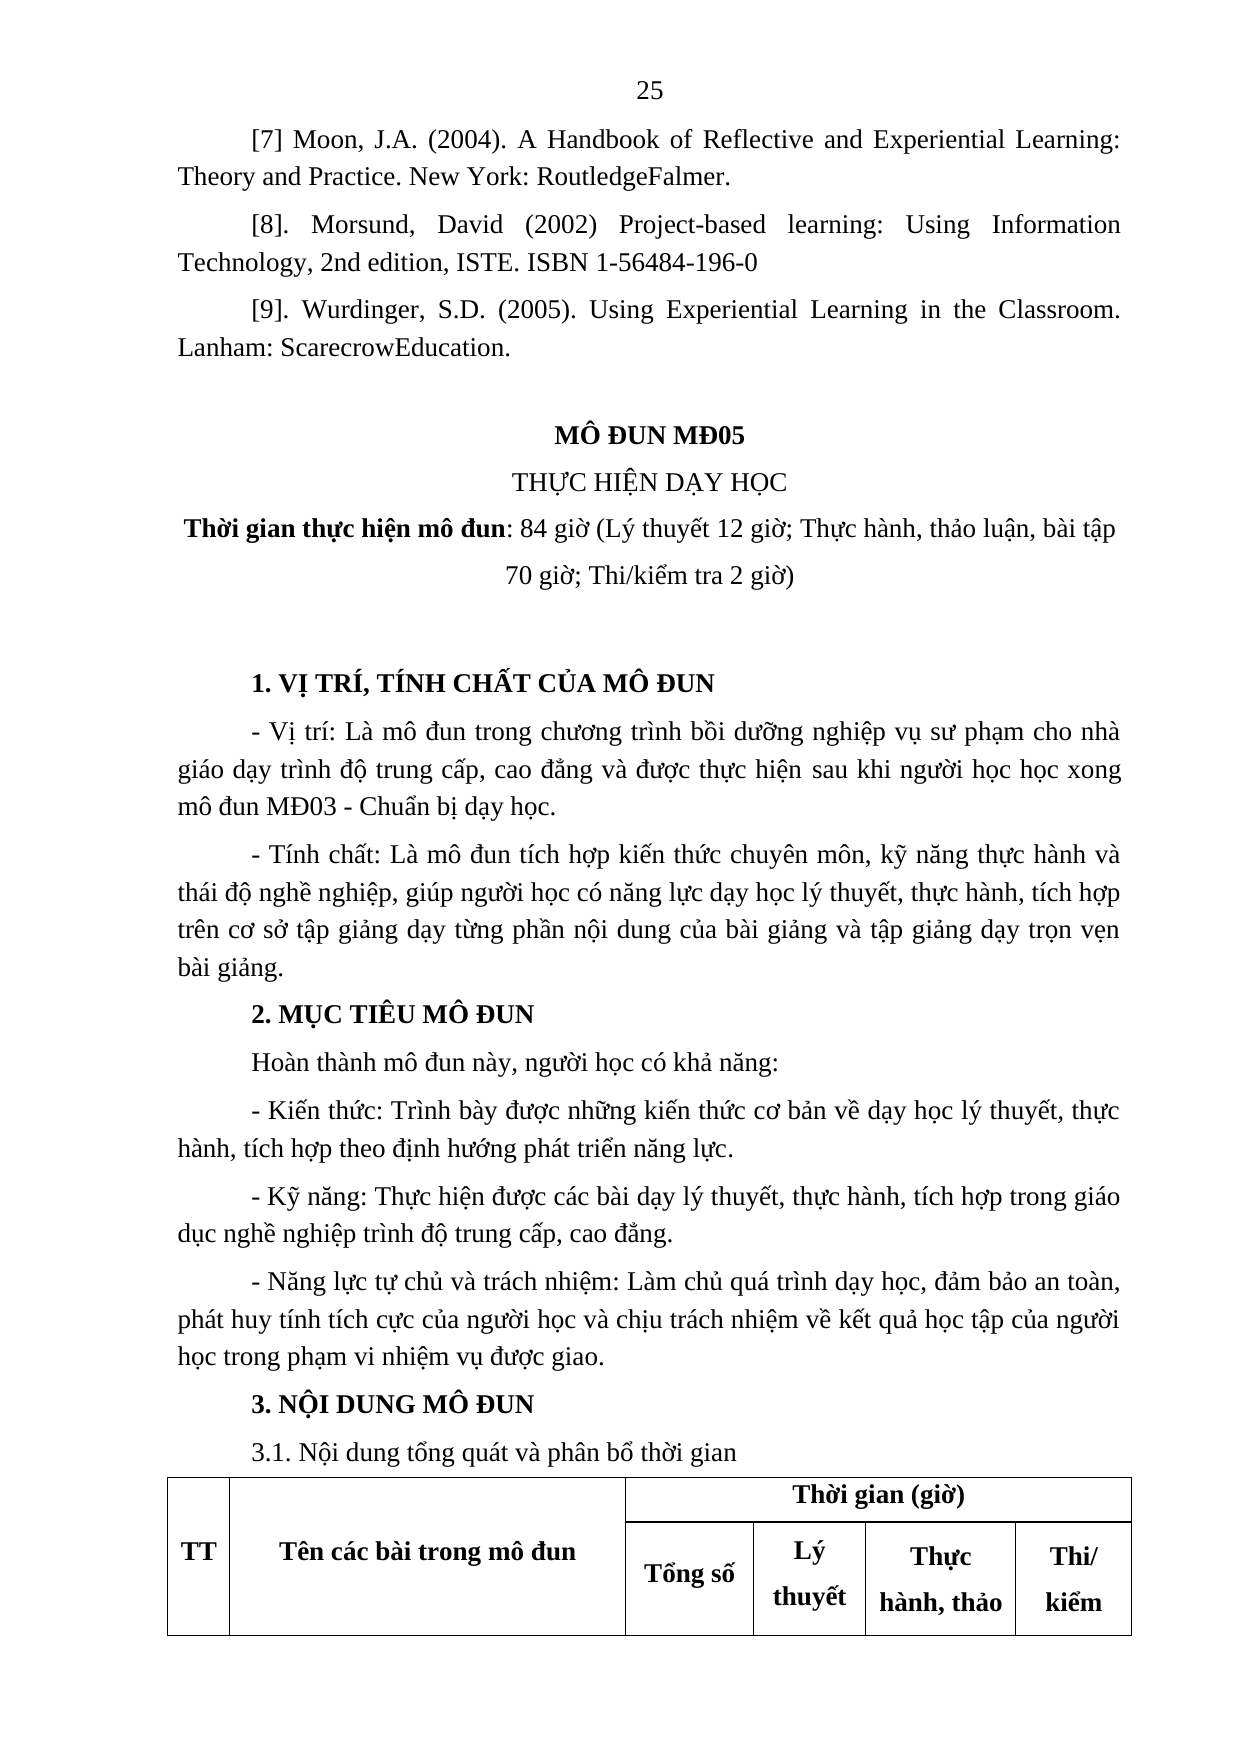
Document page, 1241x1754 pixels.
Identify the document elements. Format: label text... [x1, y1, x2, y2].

table_header Tên các bài trong mô đun [230, 1478, 625, 1635]
text [9]. Wurdinger, S.D. (2005). Using Experiential Learning in the Classroom. Lanham: ScarecrowEducation. [177, 289, 1122, 364]
text 3. NỘI DUNG MÔ ĐUN [177, 1383, 1122, 1421]
text [7] Moon, J.A. (2004). A Handbook of Reflective and Experiential Learning: Theory and Practice. New York: RoutledgeFalmer. [177, 118, 1122, 193]
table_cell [866, 1523, 1015, 1635]
table_header TT [168, 1478, 229, 1635]
text - Kỹ năng: Thực hiện được các bài dạy lý thuyết, thực hành, tích hợp trong giáo dục nghề nghiệp trình độ trung cấp, cao đẳng. [177, 1175, 1122, 1250]
text - Kiến thức: Trình bày được những kiến thức cơ bản về dạy học lý thuyết, thực hành, tích hợp theo định hướng phát triển năng lực. [177, 1090, 1122, 1165]
table_cell Lý thuyết [754, 1523, 865, 1635]
text 2. MỤC TIÊU MÔ ĐUN [177, 994, 1122, 1031]
table_cell Tổng số [626, 1523, 753, 1635]
table_cell Thi/ kiểm tra [1016, 1523, 1131, 1635]
text MÔ ĐUN MĐ05 [177, 419, 1122, 450]
table_header Thời gian (giờ) [626, 1478, 1131, 1521]
text Thời gian thực hiện mô đun: 84 giờ (Lý thuyết 12 giờ; Thực hành, thảo luận, bài tập 70 giờ; Thi/kiểm tra 2 giờ) [177, 512, 1122, 590]
text - Vị trí: Là mô đun trong chương trình bồi dưỡng nghiệp vụ sư phạm cho nhà giáo dạy trình độ trung cấp, cao đẳng và được thực hiện sau khi người học học xong mô đun MĐ03 - Chuẩn bị dạy học. [177, 711, 1122, 823]
text THỰC HIỆN DẠY HỌC [177, 466, 1122, 497]
text Hoàn thành mô đun này, người học có khả năng: [177, 1042, 1122, 1079]
text [8]. Morsund, David (2002) Project-based learning: Using Information Technology, 2nd edition, ISTE. ISBN 1-56484-196-0 [177, 203, 1122, 278]
text 1. VỊ TRÍ, TÍNH CHẤT CỦA MÔ ĐUN [177, 663, 1122, 700]
text - Năng lực tự chủ và trách nhiệm: Làm chủ quá trình dạy học, đảm bảo an toàn, phát huy tính tích cực của người học và chịu trách nhiệm về kết quả học tập của người học trong phạm vi nhiệm vụ được giao. [177, 1261, 1122, 1373]
text 3.1. Nội dung tổng quát và phân bổ thời gian [177, 1431, 1122, 1469]
text - Tính chất: Là mô đun tích hợp kiến thức chuyên môn, kỹ năng thực hành và thái độ nghề nghiệp, giúp người học có năng lực dạy học lý thuyết, thực hành, tích hợp trên cơ sở tập giảng dạy từng phần nội dung của bài giảng và tập giảng dạy trọn vẹn bài giảng. [177, 833, 1122, 983]
